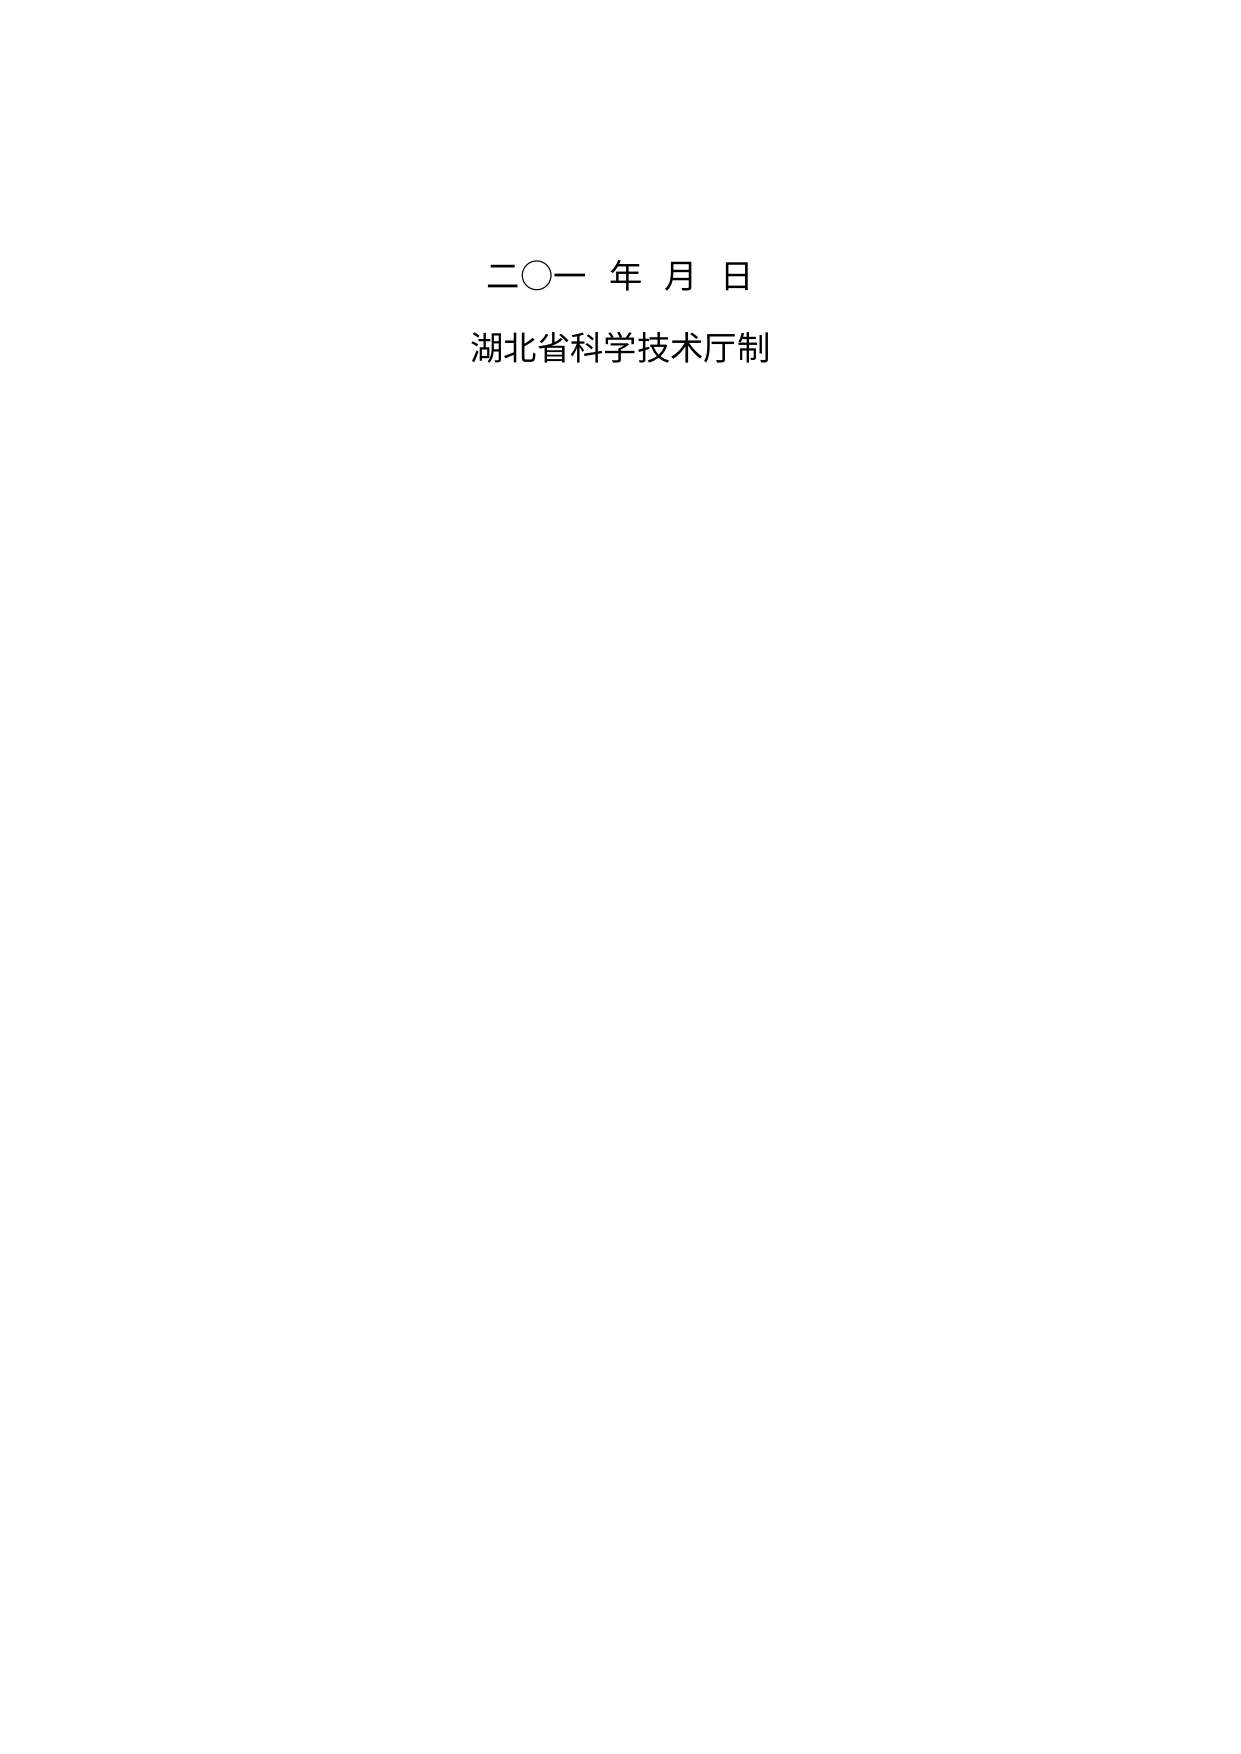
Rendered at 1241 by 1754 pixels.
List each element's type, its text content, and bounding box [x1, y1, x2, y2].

text 二○一 年 月 日 [187, 250, 1053, 298]
text 湖北省科学技术厅制 [187, 322, 1053, 370]
